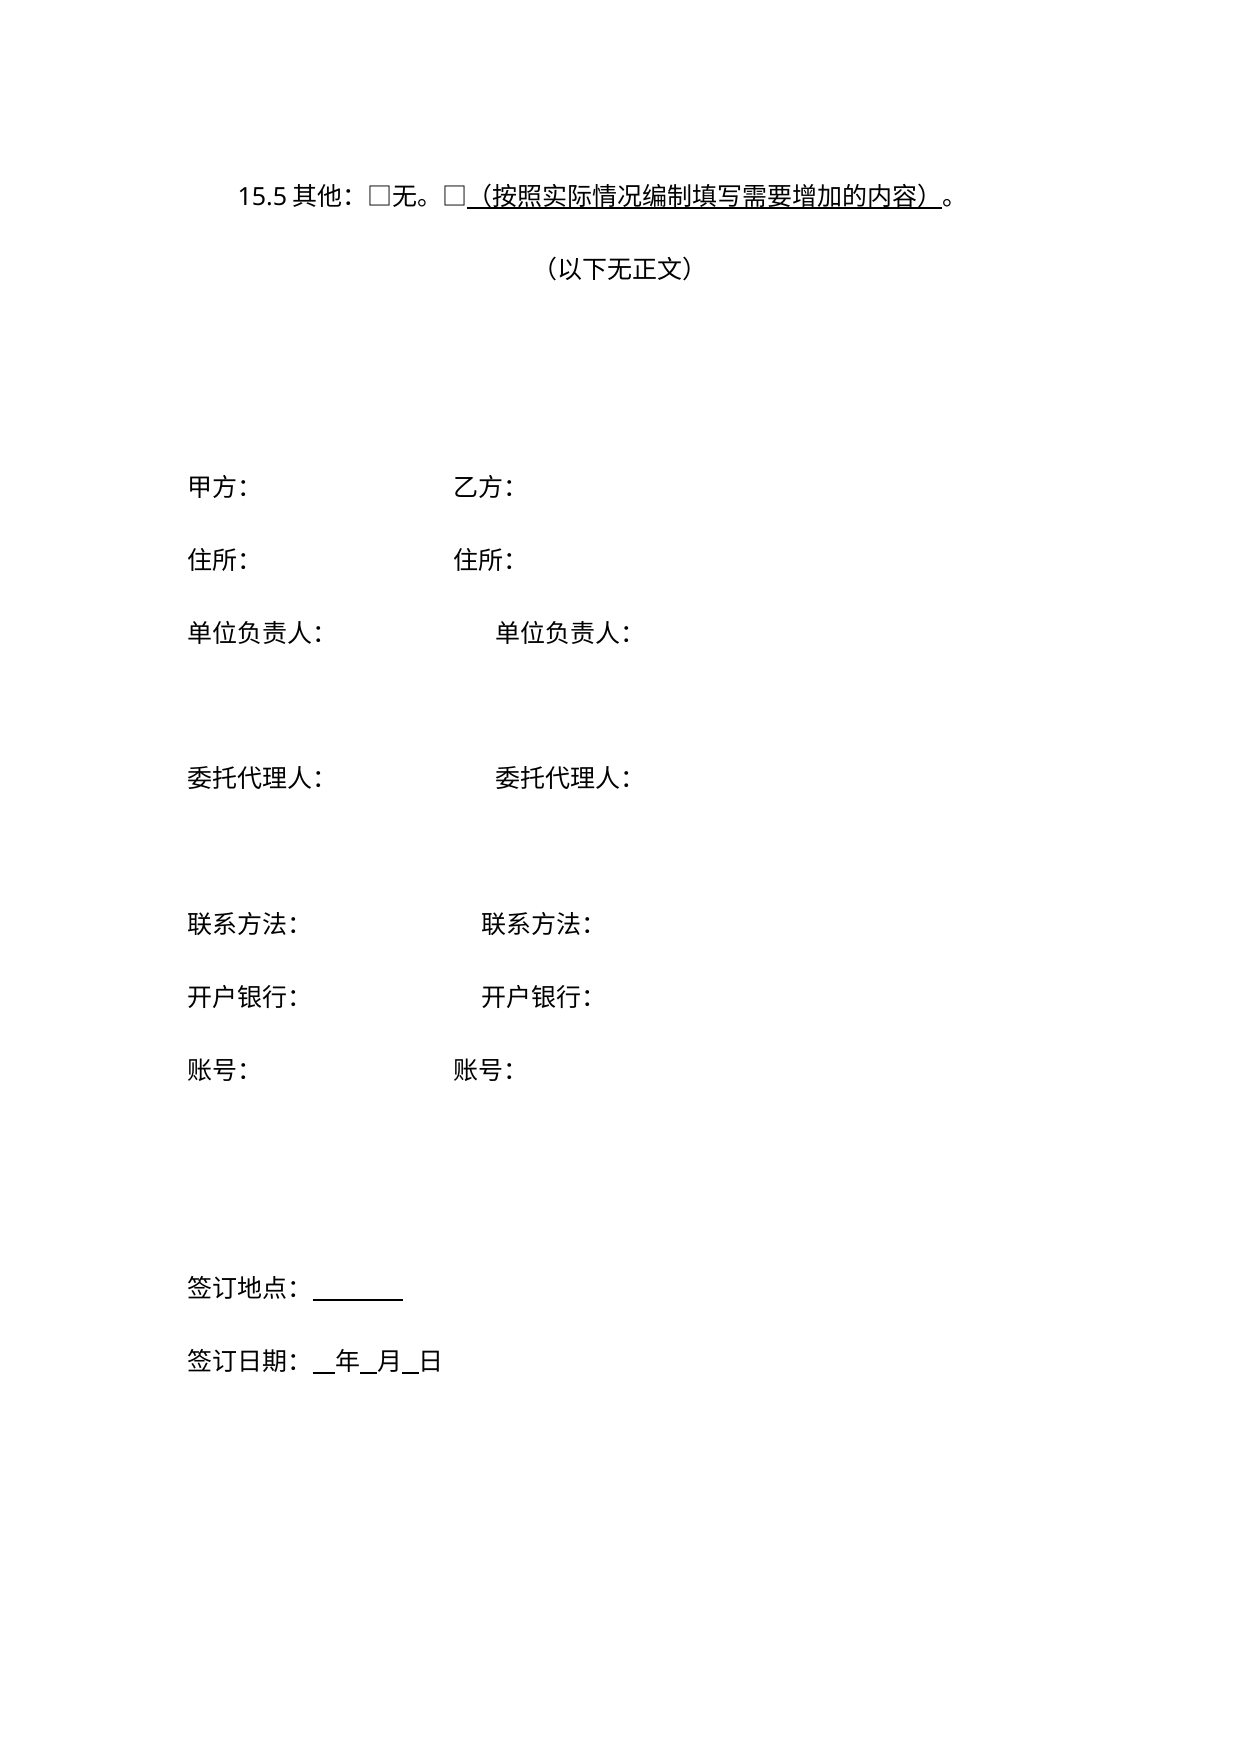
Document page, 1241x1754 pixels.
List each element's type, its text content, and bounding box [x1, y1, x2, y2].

text 账号： 账号： [187, 1036, 1053, 1101]
text 单位负责人： 单位负责人： [187, 599, 1053, 664]
text 甲方： 乙方： [187, 453, 1053, 518]
text 签订地点： [187, 1254, 1053, 1319]
text （以下无正文） [187, 235, 1053, 300]
text 住所： 住所： [187, 526, 1053, 591]
text 签订日期： 年 月 日 [187, 1327, 1053, 1392]
text 联系方法： 联系方法： [187, 890, 1053, 955]
text 委托代理人： 委托代理人： [187, 744, 1053, 809]
text 开户银行： 开户银行： [187, 963, 1053, 1028]
text 15.5其他：□无。□（按照实际情况编制填写需要增加的内容）。 [187, 162, 1053, 227]
